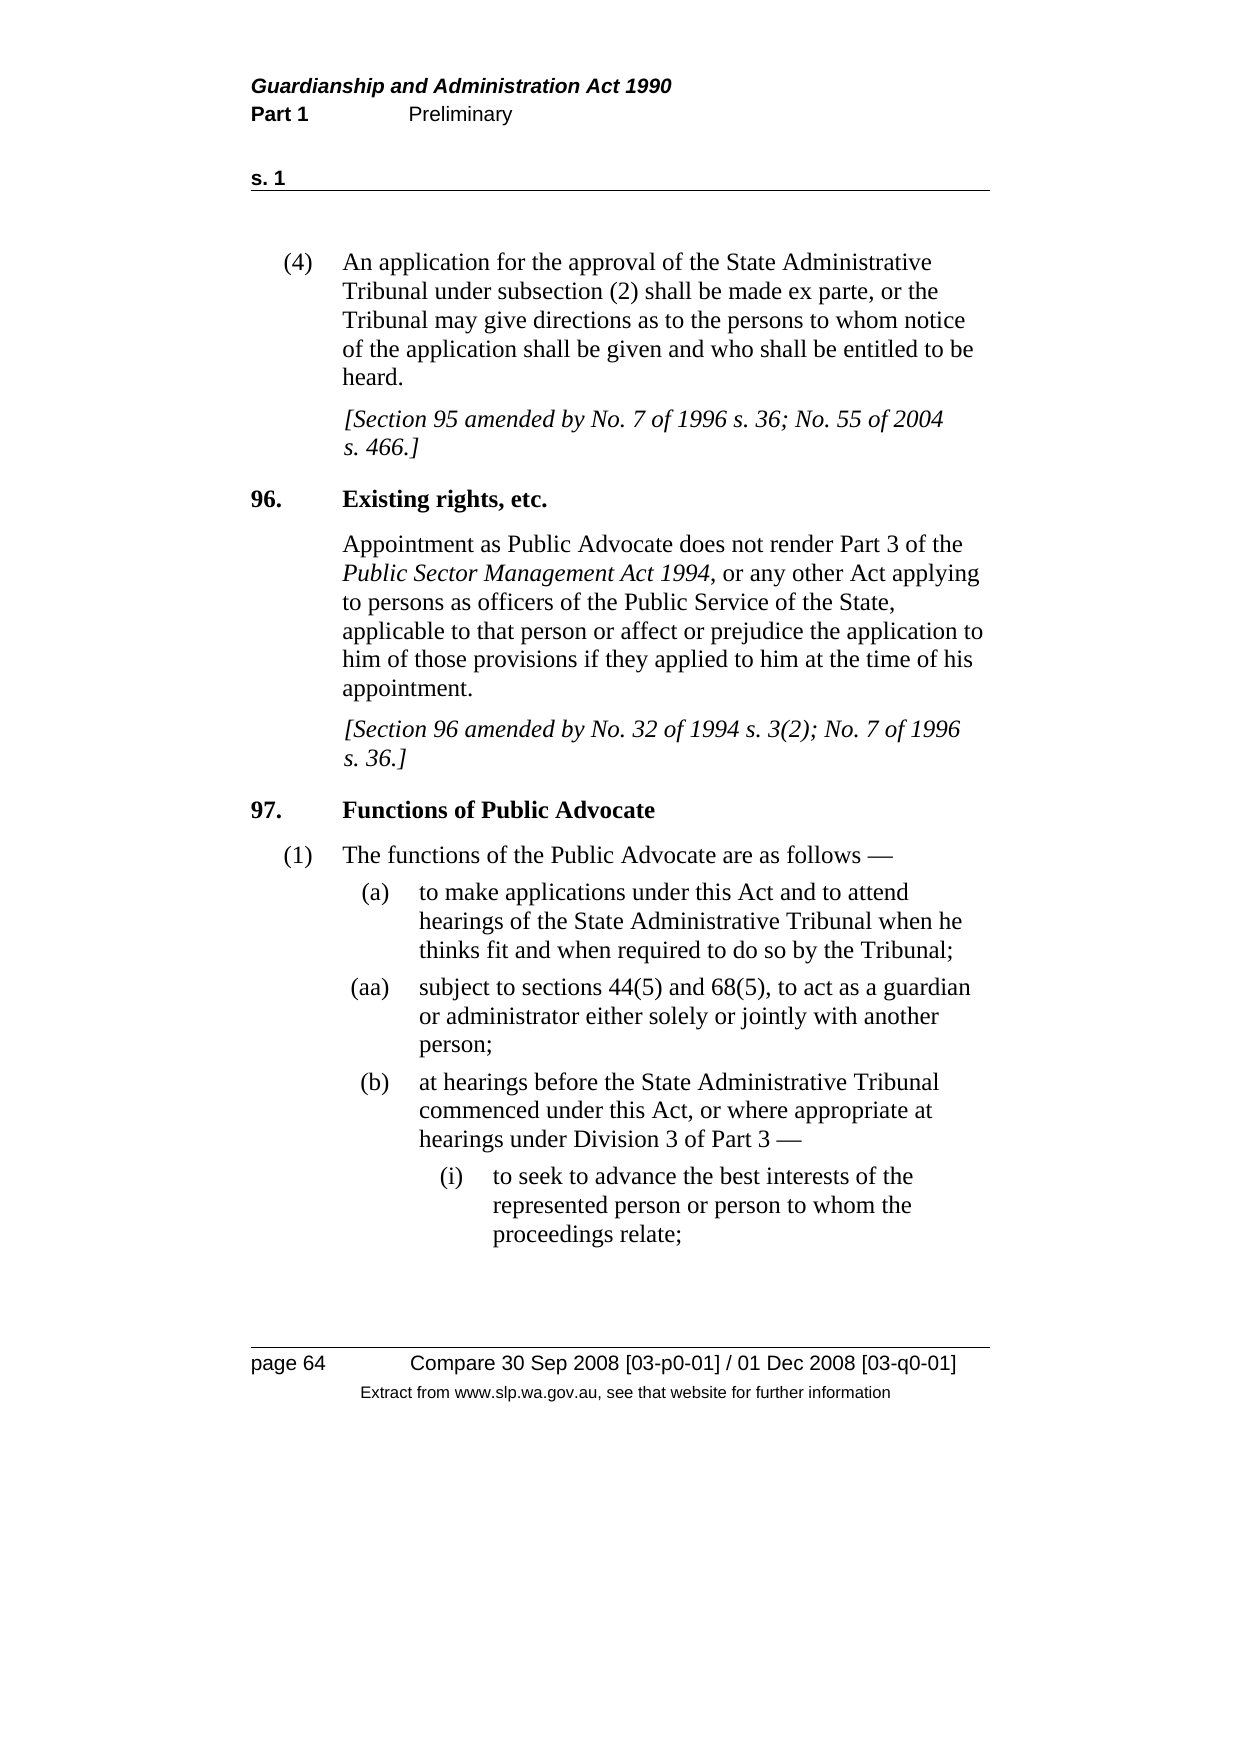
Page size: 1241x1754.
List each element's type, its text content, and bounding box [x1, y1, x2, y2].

text (aa) subject to sections 44(5) and 68(5), to act as a guardian or administrator either solely or jointly with another person; [251, 972, 990, 1058]
text (a) to make applications under this Act and to attend hearings of the State Administrative Tribunal when he thinks fit and when required to do so by the Tribunal; [251, 877, 990, 964]
subtitle 97. Functions of Public Advocate [251, 795, 990, 824]
text [Section 95 amended by No. 7 of 1996 s. 36; No. 55 of 2004 s. 466.] [251, 404, 990, 461]
text (i) to seek to advance the best interests of the represented person or person to whom the proceedings relate; [251, 1161, 990, 1247]
text Appointment as Public Advocate does not render Part 3 of the Public Sector Management Act 1994, or any other Act applying to persons as officers of the Public Service of the State, applicable to that person or affect or prejudice the application to him of those provisions if they applied to him at the time of his appointment. [251, 529, 990, 702]
subtitle 96. Existing rights, etc. [251, 484, 990, 513]
text (4) An application for the approval of the State Administrative Tribunal under subsection (2) shall be made ex parte, or the Tribunal may give directions as to the persons to whom notice of the application shall be given and who shall be entitled to be heard. [251, 247, 990, 391]
text (b) at hearings before the State Administrative Tribunal commenced under this Act, or where appropriate at hearings under Division 3 of Part 3 — [251, 1067, 990, 1153]
text (1) The functions of the Public Advocate are as follows — [251, 840, 990, 869]
text [Section 96 amended by No. 32 of 1994 s. 3(2); No. 7 of 1996 s. 36.] [251, 714, 990, 772]
